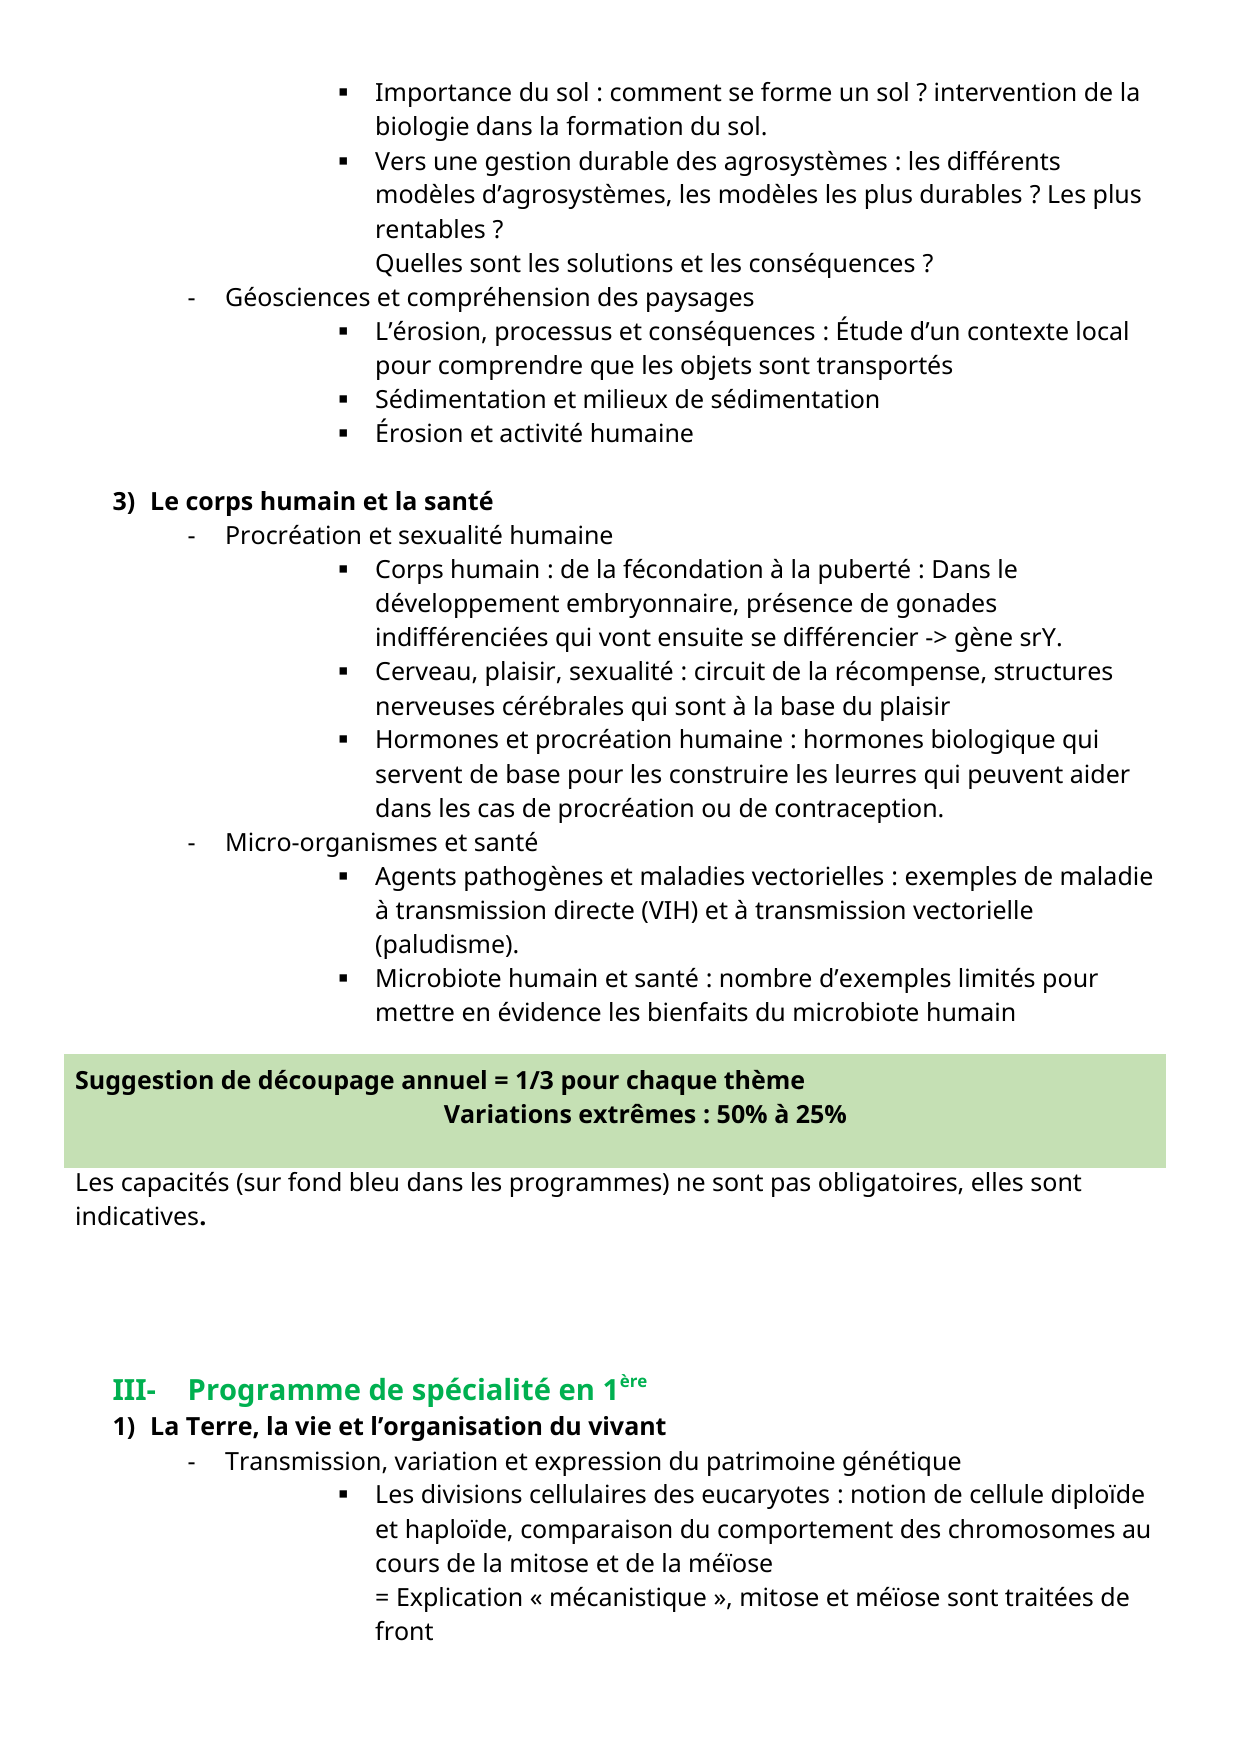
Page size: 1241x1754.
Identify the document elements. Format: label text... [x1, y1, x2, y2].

text Suggestion de découpage annuel = 1/3 pour chaque thème [75, 1063, 1165, 1097]
list Programme de spécialité en 1ère [112, 1369, 1165, 1409]
list Procréation et sexualité humaine [187, 518, 1165, 552]
list L’érosion, processus et conséquences : Étude d’un contexte local pour comprendre que les objets sont transportés [337, 313, 1165, 382]
list Érosion et activité humaine [337, 416, 1165, 450]
list Corps humain : de la fécondation à la puberté : Dans le développement embryonnaire, présence de gonades indifférenciées qui vont ensuite se différencier -> gène srY. [337, 552, 1165, 654]
list Le corps humain et la santé [112, 484, 1165, 518]
list Sédimentation et milieux de sédimentation [337, 382, 1165, 416]
list Microbiote humain et santé : nombre d’exemples limités pour mettre en évidence les bienfaits du microbiote humain [337, 961, 1165, 1029]
list La Terre, la vie et l’organisation du vivant [112, 1409, 1165, 1443]
list Importance du sol : comment se forme un sol ? intervention de la biologie dans la formation du sol. [337, 75, 1165, 143]
list Vers une gestion durable des agrosystèmes : les différents modèles d’agrosystèmes, les modèles les plus durables ? Les plus rentables ? [337, 143, 1165, 245]
list Géosciences et compréhension des paysages [187, 279, 1165, 313]
list Agents pathogènes et maladies vectorielles : exemples de maladie à transmission directe (VIH) et à transmission vectorielle (paludisme). [337, 858, 1165, 961]
text Variations extrêmes : 50% à 25% [75, 1097, 1165, 1131]
list Quelles sont les solutions et les conséquences ? [375, 245, 1165, 279]
list Micro-organismes et santé [187, 824, 1165, 858]
list Transmission, variation et expression du patrimoine génétique [187, 1443, 1165, 1477]
list Les divisions cellulaires des eucaryotes : notion de cellule diploïde et haploïde, comparaison du comportement des chromosomes au cours de la mitose et de la méïose [337, 1477, 1165, 1579]
list Hormones et procréation humaine : hormones biologique qui servent de base pour les construire les leurres qui peuvent aider dans les cas de procréation ou de contraception. [337, 722, 1165, 824]
text Les capacités (sur fond bleu dans les programmes) ne sont pas obligatoires, elles sont indicatives. [75, 1165, 1165, 1233]
list Cerveau, plaisir, sexualité : circuit de la récompense, structures nerveuses cérébrales qui sont à la base du plaisir [337, 654, 1165, 722]
list = Explication « mécanistique », mitose et méïose sont traitées de front [375, 1579, 1165, 1647]
